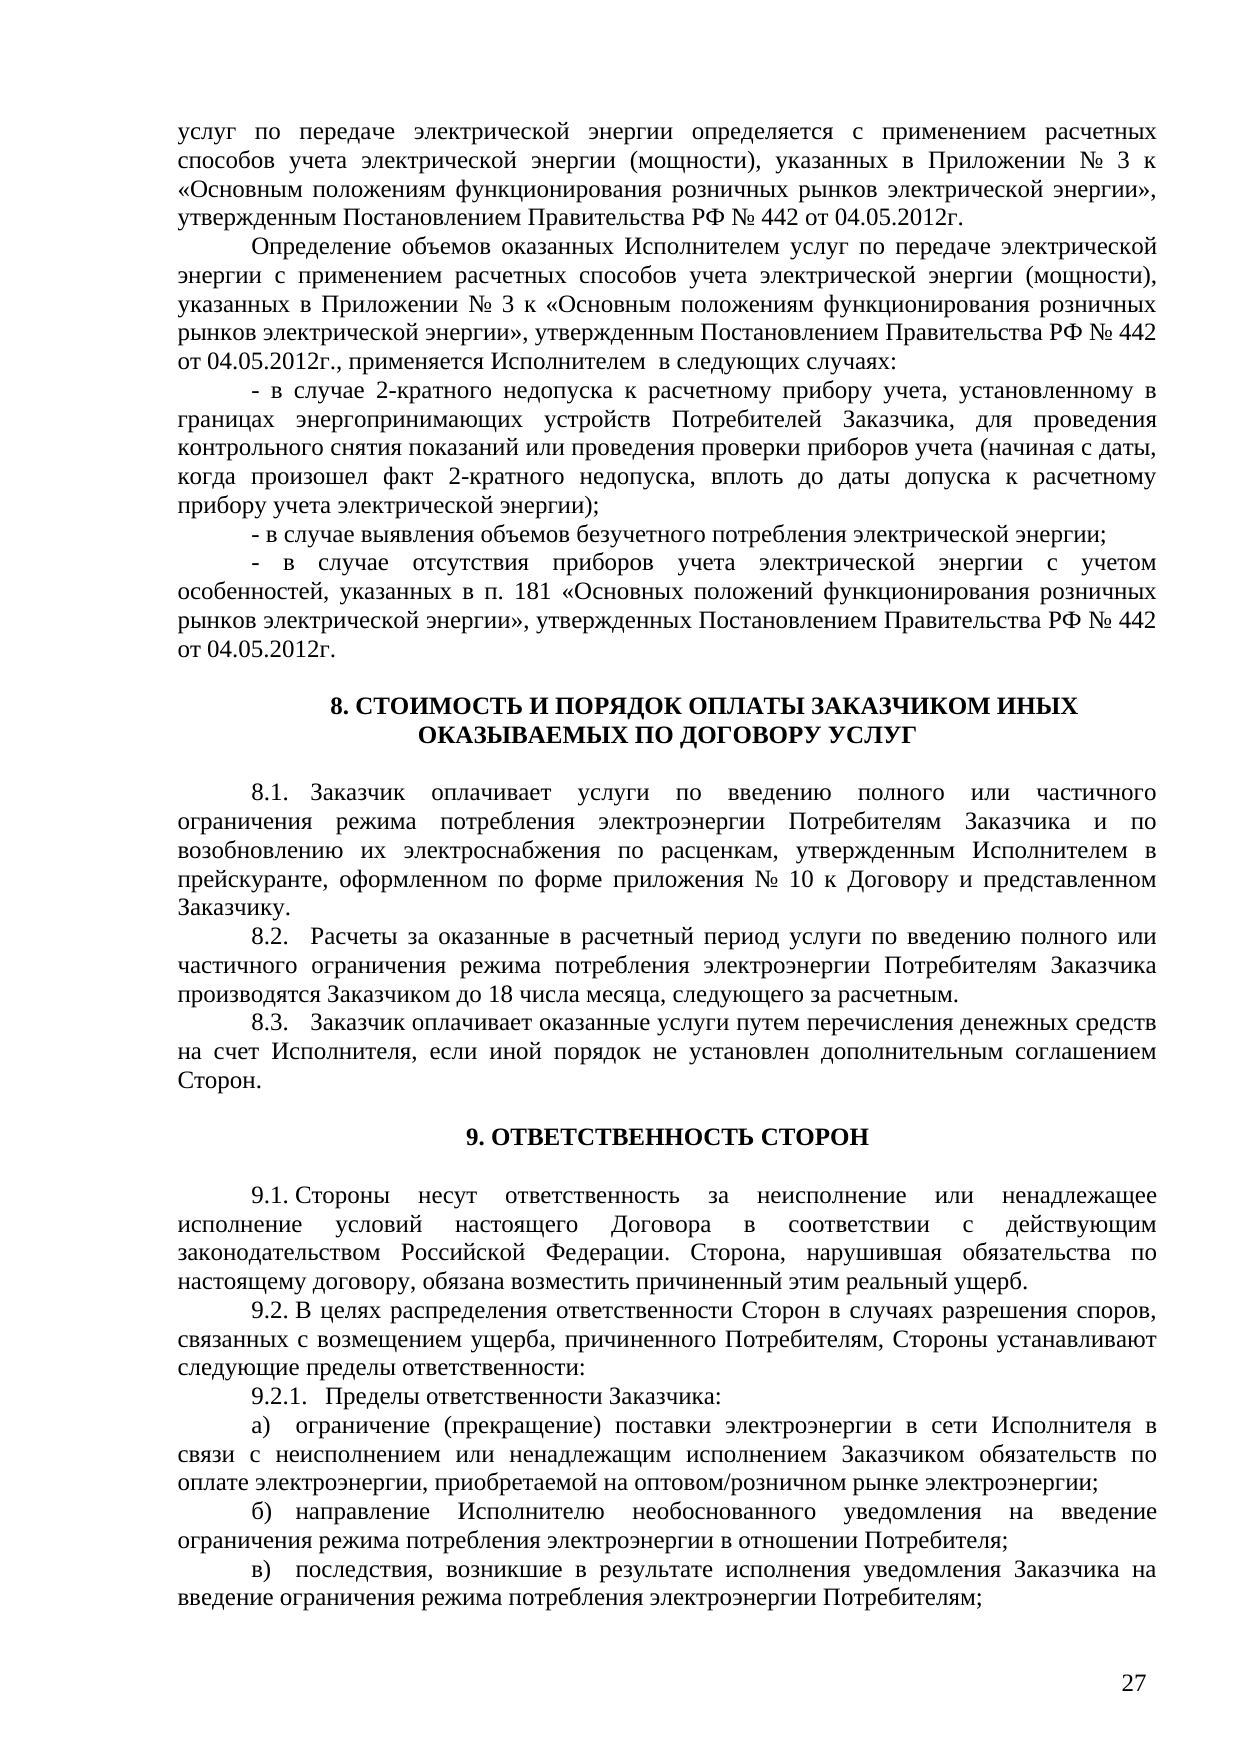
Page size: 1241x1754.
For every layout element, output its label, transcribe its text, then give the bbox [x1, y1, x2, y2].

text 8.2. Расчеты за оказанные в расчетный период услуги по введению полного или частичного ограничения режима потребления электроэнергии Потребителям Заказчика производятся Заказчиком до 18 числа месяца, следующего за расчетным. [177, 921, 1158, 1007]
text Определение объемов оказанных Исполнителем услуг по передаче электрической энергии с применением расчетных способов учета электрической энергии (мощности), указанных в Приложении № 3 к «Основным положениям функционирования розничных рынков электрической энергии», утвержденным Постановлением Правительства РФ № 442 от 04.05.2012г., применяется Исполнителем в следующих случаях: [177, 231, 1158, 375]
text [177, 116, 1158, 231]
text 8.1. Заказчик оплачивает услуги по введению полного или частичного ограничения режима потребления электроэнергии Потребителям Заказчика и по возобновлению их электроснабжения по расценкам, утвержденным Исполнителем в прейскуранте, оформленном по форме приложения № 10 к Договору и представленном Заказчику. [177, 777, 1157, 921]
text 8. СТОИМОСТЬ И ПОРЯДОК ОПЛАТЫ ЗАКАЗЧИКОМ ИНЫХ ОКАЗЫВАЕМЫХ ПО ДОГОВОРУ УСЛУГ [177, 691, 1158, 749]
text 9.1. Стороны несут ответственность за неисполнение или ненадлежащее исполнение условий настоящего Договора в соответствии с действующим законодательством Российской Федерации. Сторона, нарушившая обязательства по настоящему договору, обязана возместить причиненный этим реальный ущерб. [177, 1180, 1158, 1295]
text б) направление Исполнителю необоснованного уведомления на введение ограничения режима потребления электроэнергии в отношении Потребителя; [177, 1496, 1158, 1554]
text а) ограничение (прекращение) поставки электроэнергии в сети Исполнителя в связи с неисполнением или ненадлежащим исполнением Заказчиком обязательств по оплате электроэнергии, приобретаемой на оптовом/розничном рынке электроэнергии; [177, 1410, 1158, 1496]
text 9.2.1. Пределы ответственности Заказчика: [177, 1381, 1158, 1410]
text в) последствия, возникшие в результате исполнения уведомления Заказчика на введение ограничения режима потребления электроэнергии Потребителям; [177, 1554, 1158, 1611]
text 9.2. В целях распределения ответственности Сторон в случаях разрешения споров, связанных с возмещением ущерба, причиненного Потребителям, Стороны устанавливают следующие пределы ответственности: [177, 1295, 1158, 1381]
text 9. ОТВЕТСТВЕННОСТЬ СТОРОН [177, 1122, 1158, 1151]
text - в случае отсутствия приборов учета электрической энергии с учетом особенностей, указанных в п. 181 «Основных положений функционирования розничных рынков электрической энергии», утвержденных Постановлением Правительства РФ № 442 от 04.05.2012г. [177, 547, 1158, 662]
text - в случае 2-кратного недопуска к расчетному прибору учета, установленному в границах энергопринимающих устройств Потребителей Заказчика, для проведения контрольного снятия показаний или проведения проверки приборов учета (начиная с даты, когда произошел факт 2-кратного недопуска, вплоть до даты допуска к расчетному прибору учета электрической энергии); [177, 375, 1158, 519]
text 8.3. Заказчик оплачивает оказанные услуги путем перечисления денежных средств на счет Исполнителя, если иной порядок не установлен дополнительным соглашением Сторон. [177, 1007, 1158, 1094]
text - в случае выявления объемов безучетного потребления электрической энергии; [177, 519, 1158, 547]
